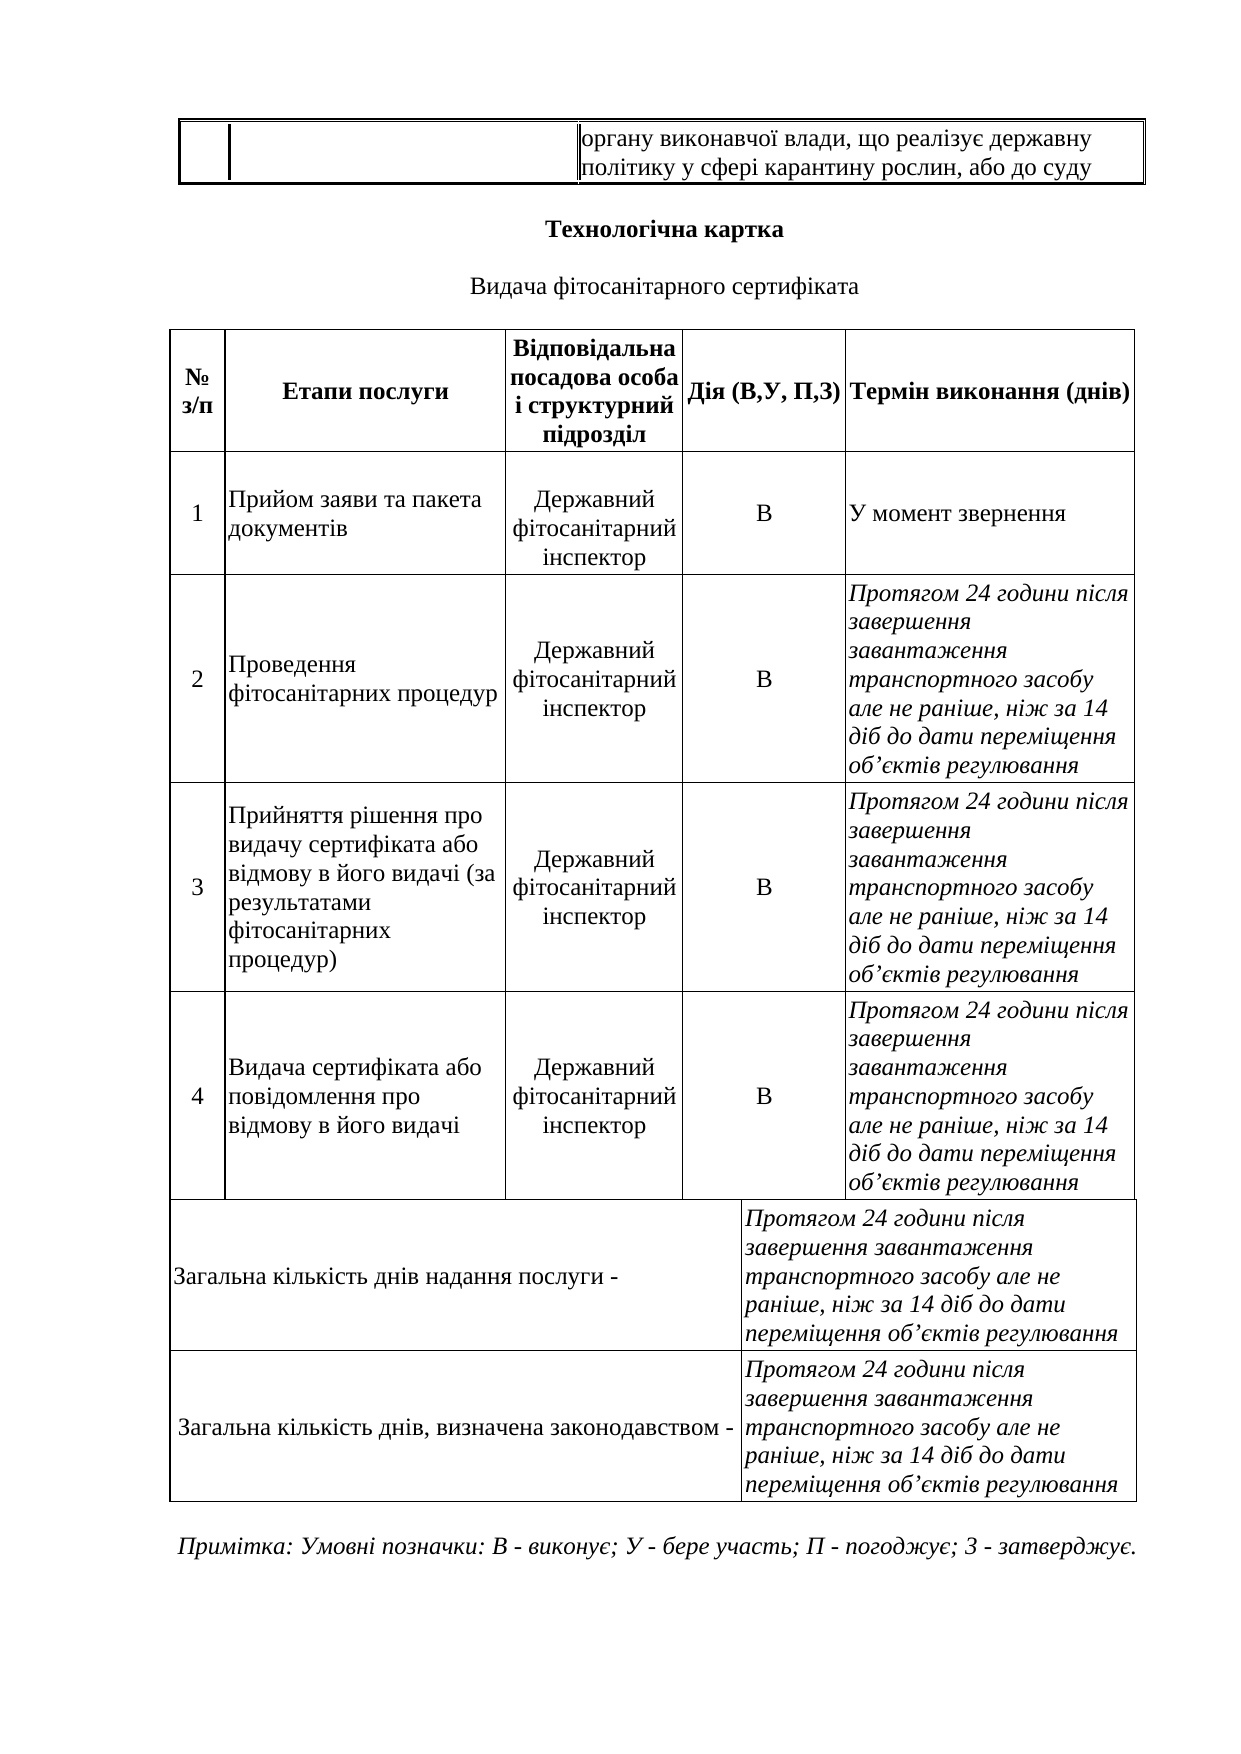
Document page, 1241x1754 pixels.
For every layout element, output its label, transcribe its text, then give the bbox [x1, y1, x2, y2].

table_header Дія (В,У, П,З) [683, 330, 845, 451]
table_header № з/п [171, 330, 224, 451]
table_cell Державний фітосанітарний інспектор [506, 452, 682, 573]
table_cell В [683, 575, 845, 782]
table_cell Прийом заяви та пакета документів [226, 452, 505, 573]
table_cell Державний фітосанітарний інспектор [506, 992, 682, 1199]
text Технологічна картка [177, 214, 1152, 243]
table_cell Протягом 24 години після завершення завантаження транспортного засобу але не раніше, ніж за 14 діб до дати переміщення об’єктів регулювання [846, 575, 1134, 782]
table_cell 19. [181, 122, 229, 182]
table_cell Загальна кількість днів, визначена законодавством - [171, 1351, 741, 1501]
table_cell Державний фітосанітарний інспектор [506, 783, 682, 991]
table_cell В [683, 992, 845, 1199]
table_header Етапи послуги [226, 330, 505, 451]
text Видача фітосанітарного сертифіката [177, 271, 1152, 300]
table_cell Загальна кількість днів надання послуги - [171, 1200, 741, 1350]
table_cell Прийняття рішення про видачу сертифіката або відмову в його видачі (за результатами фітосанітарних процедур) [226, 783, 505, 991]
table_cell Проведення фітосанітарних процедур [226, 575, 505, 782]
table_cell 4 [171, 992, 224, 1199]
table_cell Протягом 24 години після завершення завантаження транспортного засобу але не раніше, ніж за 14 діб до дати переміщення об’єктів регулювання [846, 783, 1134, 991]
table_cell 1 [171, 452, 224, 573]
table_cell У момент звернення [846, 452, 1134, 573]
text Примітка: Умовні позначки: В - виконує; У - бере участь; П - погоджує; 3 - затверджує. [177, 1531, 1152, 1560]
table_cell Примітка [229, 120, 579, 182]
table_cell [579, 122, 1143, 182]
table_cell Видача сертифіката або повідомлення про відмову в його видачі [226, 992, 505, 1199]
table_header Відповідальна посадова особа і структурний підрозділ [506, 330, 682, 451]
table_cell В [683, 452, 845, 573]
table_header Термін виконання (днів) [846, 330, 1134, 451]
table_cell Протягом 24 години після завершення завантаження транспортного засобу але не раніше, ніж за 14 діб до дати переміщення об’єктів регулювання [742, 1200, 1136, 1350]
table_cell Державний фітосанітарний інспектор [506, 575, 682, 782]
table_cell В [683, 783, 845, 991]
table_cell 2 [171, 575, 224, 782]
table_cell 3 [171, 783, 224, 991]
table_cell Протягом 24 години після завершення завантаження транспортного засобу але не раніше, ніж за 14 діб до дати переміщення об’єктів регулювання [742, 1351, 1136, 1501]
table_cell Протягом 24 години після завершення завантаження транспортного засобу але не раніше, ніж за 14 діб до дати переміщення об’єктів регулювання [846, 992, 1134, 1199]
